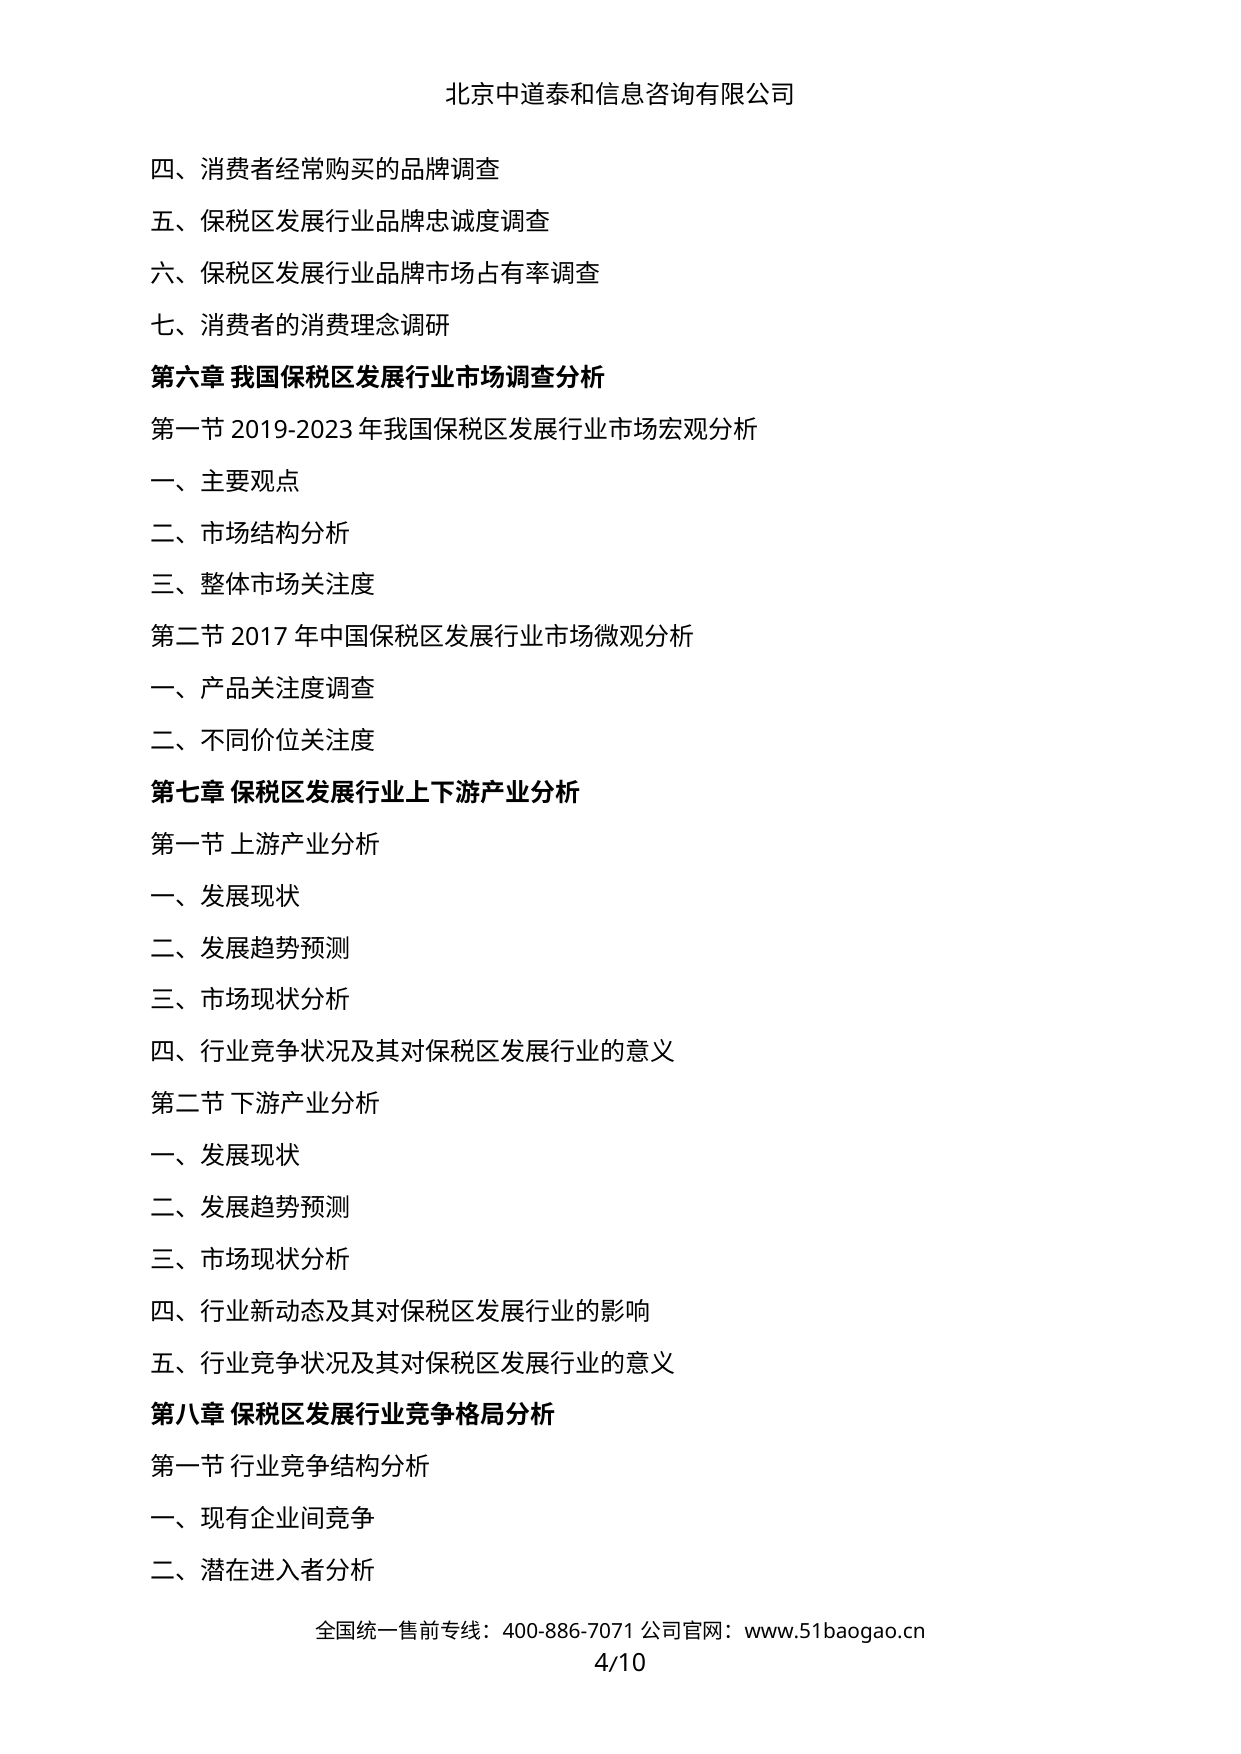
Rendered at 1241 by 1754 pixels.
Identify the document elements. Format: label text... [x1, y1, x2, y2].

text 三、市场现状分析 [150, 1239, 1090, 1276]
text 二、潜在进入者分析 [150, 1551, 1090, 1587]
text 第一节 上游产业分析 [150, 824, 1090, 861]
text 三、市场现状分析 [150, 980, 1090, 1016]
text 三、整体市场关注度 [150, 565, 1090, 601]
text 二、发展趋势预测 [150, 928, 1090, 964]
text 二、发展趋势预测 [150, 1187, 1090, 1224]
text 四、行业新动态及其对保税区发展行业的影响 [150, 1291, 1090, 1327]
text 第一节 2019-2023年我国保税区发展行业市场宏观分析 [150, 409, 1090, 446]
text 五、保税区发展行业品牌忠诚度调查 [150, 202, 1090, 238]
text 第七章 保税区发展行业上下游产业分析 [150, 772, 1090, 809]
text 七、消费者的消费理念调研 [150, 306, 1090, 342]
text 一、现有企业间竞争 [150, 1499, 1090, 1535]
text 第六章 我国保税区发展行业市场调查分析 [150, 357, 1090, 394]
text 六、保税区发展行业品牌市场占有率调查 [150, 254, 1090, 290]
text 四、行业竞争状况及其对保税区发展行业的意义 [150, 1032, 1090, 1068]
text 第二节 2017 年中国保税区发展行业市场微观分析 [150, 617, 1090, 653]
text 一、发展现状 [150, 1136, 1090, 1172]
text 二、不同价位关注度 [150, 721, 1090, 757]
text 四、消费者经常购买的品牌调查 [150, 150, 1090, 186]
text 二、市场结构分析 [150, 513, 1090, 549]
text 五、行业竞争状况及其对保税区发展行业的意义 [150, 1343, 1090, 1379]
text 第一节 行业竞争结构分析 [150, 1447, 1090, 1483]
text 一、主要观点 [150, 461, 1090, 497]
text 第八章 保税区发展行业竞争格局分析 [150, 1395, 1090, 1431]
text 一、发展现状 [150, 876, 1090, 912]
text 第二节 下游产业分析 [150, 1084, 1090, 1120]
text 一、产品关注度调查 [150, 669, 1090, 705]
